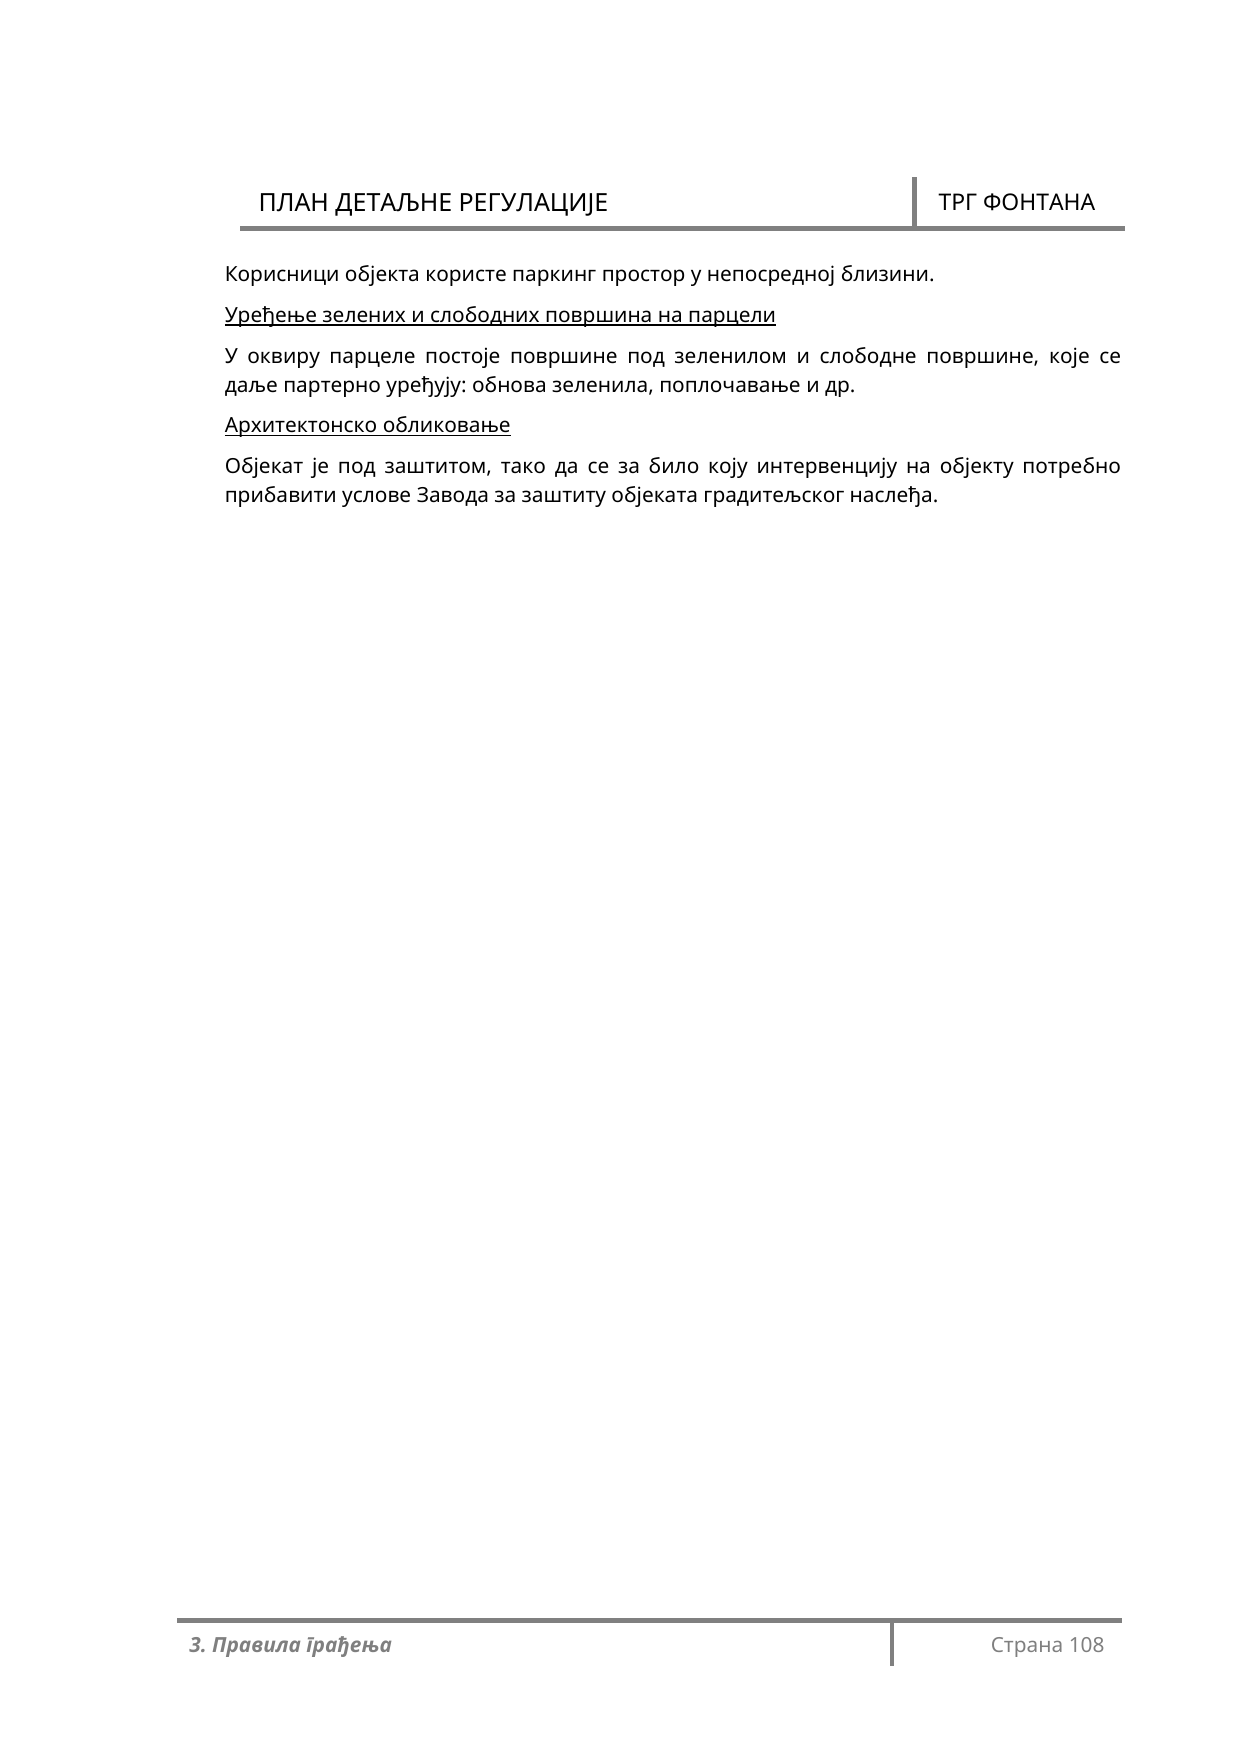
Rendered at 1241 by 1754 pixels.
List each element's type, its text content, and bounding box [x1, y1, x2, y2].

text У оквиру парцеле постоје површине под зеленилом и слободне површине, које се даље партерно уређују: обнова зеленила, поплочавање и др. [224, 341, 1122, 398]
text Корисници објекта користе паркинг простор у непосредној близини. [224, 259, 1122, 288]
text Архитектонско обликовање [224, 411, 1122, 439]
text Уређење зелених и слободних површина на парцели [224, 300, 1122, 329]
text Објекат је под заштитом, тако да се за било коју интервенцију на објекту потребно прибавити услове Завода за заштиту објеката градитељског наслеђа. [224, 452, 1122, 508]
